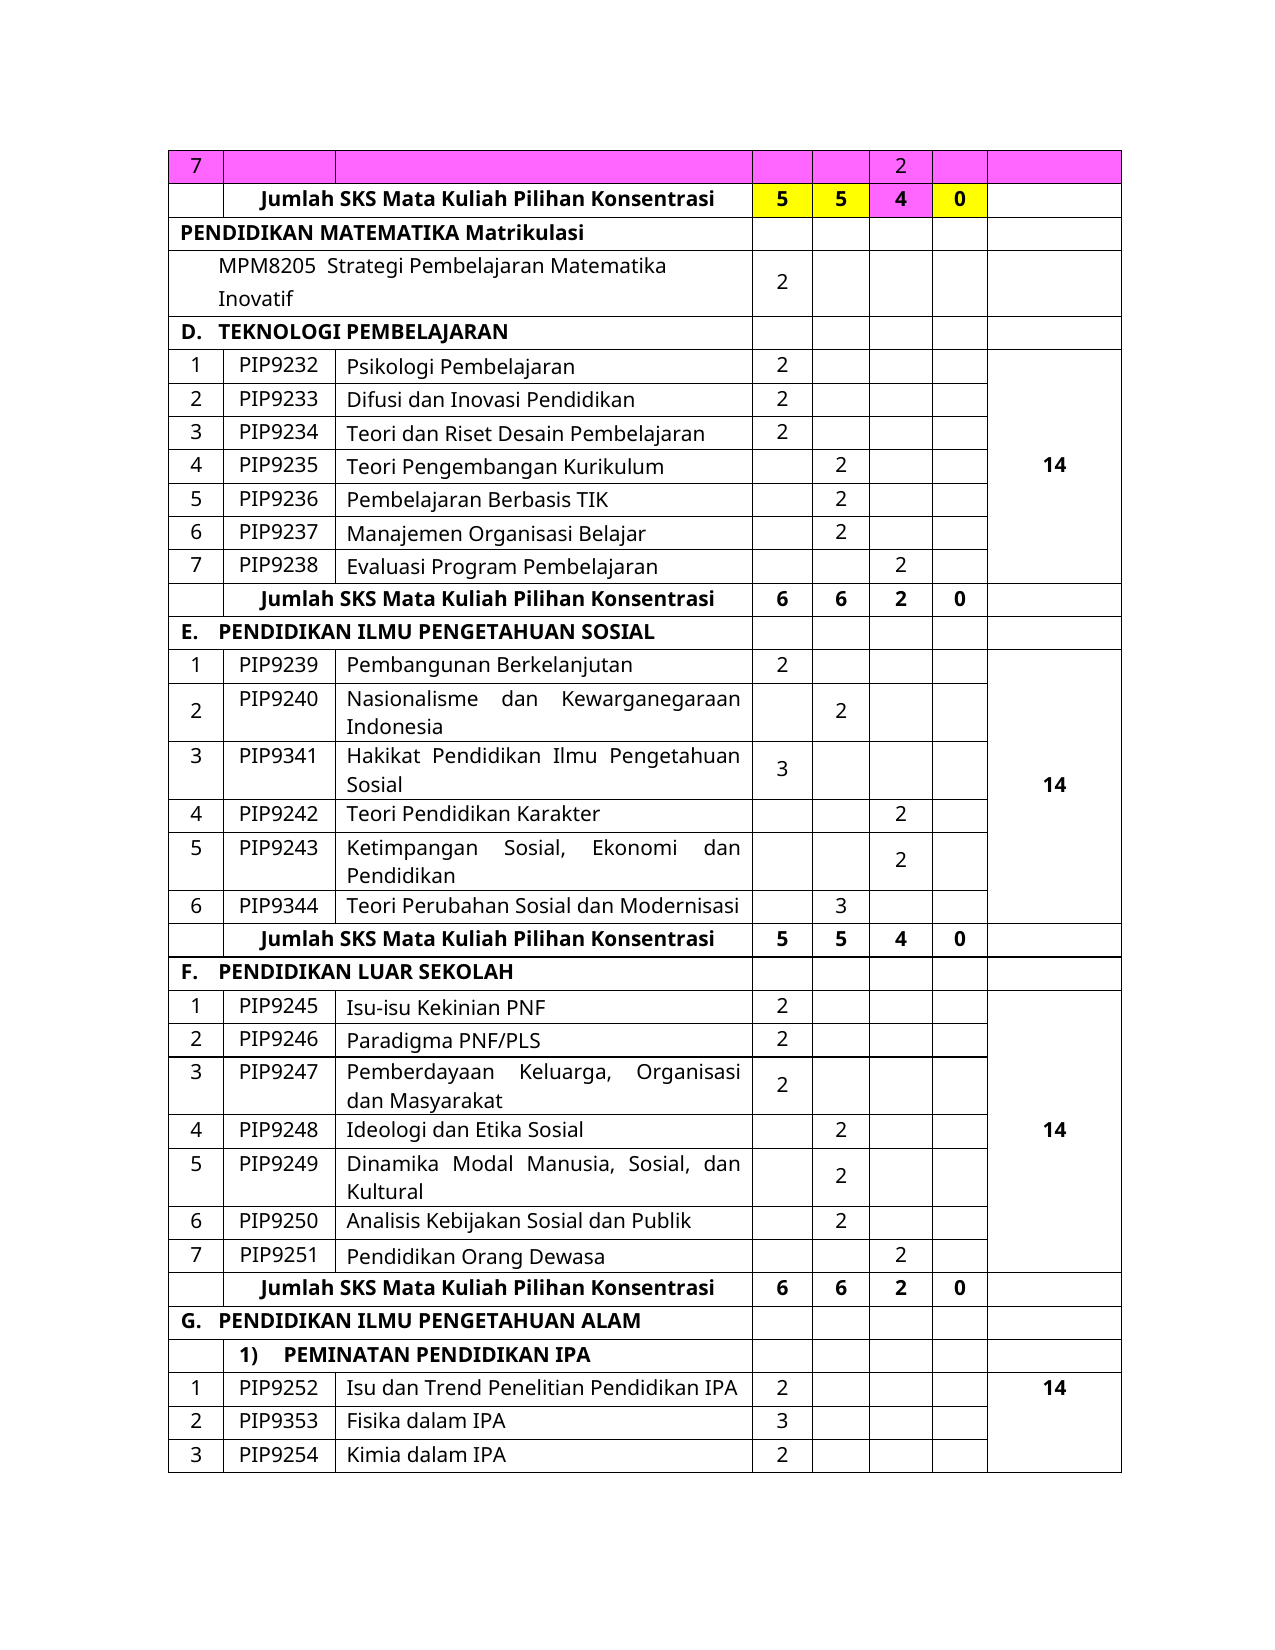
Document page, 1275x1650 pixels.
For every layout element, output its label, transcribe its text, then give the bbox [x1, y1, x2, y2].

table_cell Difusi dan Inovasi Pendidikan [336, 384, 752, 416]
table_cell [169, 1273, 223, 1306]
table_cell Jumlah SKS Mata Kuliah Pilihan Konsentrasi [224, 184, 752, 217]
table_cell [813, 417, 869, 449]
table_cell 6 [169, 517, 223, 549]
table_cell [169, 184, 223, 217]
table_cell [870, 417, 932, 449]
table_cell 2 [870, 550, 932, 583]
table_cell [813, 151, 869, 183]
table_cell [813, 350, 869, 383]
table_cell [933, 350, 987, 383]
table_cell [753, 958, 812, 990]
table_cell [753, 684, 812, 741]
table_cell [933, 1149, 987, 1206]
table_cell [813, 1240, 869, 1272]
table_cell 2 [753, 991, 812, 1023]
table_cell [753, 1307, 812, 1339]
table_cell PEMINATAN PENDIDIKAN IPA [224, 1340, 752, 1372]
table_cell [870, 1149, 932, 1206]
table_cell Hakikat Pendidikan Ilmu Pengetahuan Sosial [336, 742, 752, 798]
table_cell Analisis Kebijakan Sosial dan Publik [336, 1207, 752, 1239]
table_cell 4 [870, 184, 932, 217]
table_cell PIP9238 [224, 550, 335, 583]
table_cell [813, 1440, 869, 1472]
table_cell 2 [870, 151, 932, 183]
table_cell [933, 891, 987, 923]
table_cell PIP9240 [224, 684, 335, 741]
table_cell [870, 251, 932, 316]
table_cell MPM8205 Strategi Pembelajaran Matematika Inovatif [169, 251, 752, 316]
table_cell 2 [870, 800, 932, 832]
table_cell [870, 1207, 932, 1239]
table_cell [169, 1340, 223, 1372]
table_cell Teori Pengembangan Kurikulum [336, 450, 752, 483]
table_cell PIP9254 [224, 1440, 335, 1472]
table_cell [870, 991, 932, 1023]
table_cell 14 [988, 350, 1121, 583]
table_cell Ketimpangan Sosial, Ekonomi dan Pendidikan [336, 833, 752, 890]
table_cell [933, 1440, 987, 1472]
table_cell [933, 958, 987, 990]
table_cell 1 [169, 1373, 223, 1406]
table_cell [933, 1024, 987, 1056]
table_cell [933, 1115, 987, 1148]
table_cell PIP9239 [224, 650, 335, 683]
table_cell [753, 1240, 812, 1272]
table_cell [933, 833, 987, 890]
table_cell Kimia dalam IPA [336, 1440, 752, 1472]
table_cell 6 [813, 1273, 869, 1306]
table_cell PIP9341 [224, 742, 335, 798]
table_cell [813, 617, 869, 649]
table_cell Nasionalisme dan Kewarganegaraan Indonesia [336, 684, 752, 741]
table_cell [870, 218, 932, 250]
table_cell [813, 1407, 869, 1439]
table_cell [753, 550, 812, 583]
table_cell Isu-isu Kekinian PNF [336, 991, 752, 1023]
table_cell [813, 742, 869, 798]
table_cell 2 [813, 450, 869, 483]
table_cell [753, 1115, 812, 1148]
table_cell [870, 1373, 932, 1406]
table_cell PIP9235 [224, 450, 335, 483]
table_cell Pembelajaran Berbasis TIK [336, 484, 752, 516]
table_cell 3 [169, 742, 223, 798]
table_cell PIP9246 [224, 1024, 335, 1056]
table_cell [870, 650, 932, 683]
table_cell [870, 1115, 932, 1148]
table_cell 5 [813, 184, 869, 217]
table_cell 3 [169, 1058, 223, 1114]
table_cell [753, 800, 812, 832]
table_cell Paradigma PNF/PLS [336, 1024, 752, 1056]
table_cell 2 [169, 384, 223, 416]
table_cell Psikologi Pembelajaran [336, 350, 752, 383]
table_cell PIP9242 [224, 800, 335, 832]
table_cell PIP9249 [224, 1149, 335, 1206]
table_cell [813, 317, 869, 349]
table_cell [933, 1207, 987, 1239]
table_cell [933, 684, 987, 741]
table_cell 2 [870, 833, 932, 890]
table_cell PIP9344 [224, 891, 335, 923]
table_cell 4 [870, 924, 932, 956]
table_cell 2 [169, 1407, 223, 1439]
table_cell Jumlah SKS Mata Kuliah Pilihan Konsentrasi [224, 1273, 752, 1306]
table_cell 6 [813, 584, 869, 616]
table_cell 2 [169, 1024, 223, 1056]
table_cell [870, 484, 932, 516]
table_cell PENDIDIKAN LUAR SEKOLAH [169, 958, 752, 990]
table_cell [753, 517, 812, 549]
table_cell [988, 958, 1121, 990]
table_cell 3 [813, 891, 869, 923]
table_cell [933, 991, 987, 1023]
table_cell [988, 251, 1121, 316]
table_cell PIP9232 [224, 350, 335, 383]
table_cell [988, 584, 1121, 616]
table_cell [933, 517, 987, 549]
table_cell PIP9251 [224, 1240, 335, 1272]
table_cell 2 [753, 1024, 812, 1056]
table_cell [870, 1024, 932, 1056]
table_cell 5 [753, 184, 812, 217]
table_cell [933, 450, 987, 483]
table_cell Teori dan Riset Desain Pembelajaran [336, 417, 752, 449]
table_cell [813, 251, 869, 316]
table_cell 3 [753, 742, 812, 798]
table_cell PIP9353 [224, 1407, 335, 1439]
table_cell 4 [169, 800, 223, 832]
table_cell 2 [753, 350, 812, 383]
table_cell PENDIDIKAN ILMU PENGETAHUAN SOSIAL [169, 617, 752, 649]
table_cell [933, 1307, 987, 1339]
table_cell [813, 958, 869, 990]
table_cell Teori Pendidikan Karakter [336, 800, 752, 832]
table_cell 7 [169, 151, 223, 183]
table_cell [813, 833, 869, 890]
table_cell [933, 417, 987, 449]
table_cell [870, 891, 932, 923]
table_cell [933, 1407, 987, 1439]
table_cell 4 [169, 450, 223, 483]
table_cell 5 [169, 484, 223, 516]
table_cell [870, 684, 932, 741]
table_cell [870, 958, 932, 990]
table_cell 5 [753, 924, 812, 956]
table_cell [933, 251, 987, 316]
table_cell [933, 484, 987, 516]
table_cell 2 [753, 251, 812, 316]
table_cell Evaluasi Program Pembelajaran [336, 550, 752, 583]
table_cell 14 [988, 991, 1121, 1272]
table_cell [870, 1440, 932, 1472]
table_cell 1 [169, 350, 223, 383]
table_cell 14 [988, 1373, 1121, 1472]
table_cell 2 [813, 484, 869, 516]
table_cell PIP9237 [224, 517, 335, 549]
table_cell 3 [169, 1440, 223, 1472]
table_cell [933, 742, 987, 798]
table_cell [870, 317, 932, 349]
table_cell 2 [813, 517, 869, 549]
table_cell Teori Perubahan Sosial dan Modernisasi [336, 891, 752, 923]
table_cell PIP9243 [224, 833, 335, 890]
table_cell [813, 800, 869, 832]
table_cell [870, 1407, 932, 1439]
table_cell 0 [933, 584, 987, 616]
table_cell PIP9236 [224, 484, 335, 516]
table_cell 2 [753, 1440, 812, 1472]
table_cell PIP9248 [224, 1115, 335, 1148]
table_cell Pembangunan Berkelanjutan [336, 650, 752, 683]
table_cell [753, 617, 812, 649]
table_cell PIP9250 [224, 1207, 335, 1239]
table_cell 2 [870, 1273, 932, 1306]
table_cell [933, 550, 987, 583]
table_cell 2 [813, 684, 869, 741]
table_cell [813, 1373, 869, 1406]
table_cell PIP9233 [224, 384, 335, 416]
table_cell [933, 1058, 987, 1114]
table_cell 6 [169, 891, 223, 923]
table_cell 2 [169, 684, 223, 741]
table_cell [813, 550, 869, 583]
table_cell [870, 1340, 932, 1372]
table_cell 6 [169, 1207, 223, 1239]
table_cell [753, 833, 812, 890]
table_cell 0 [933, 924, 987, 956]
table_cell 7 [169, 550, 223, 583]
table_cell [753, 1207, 812, 1239]
table_cell 2 [753, 384, 812, 416]
table_cell [753, 484, 812, 516]
table_cell 6 [753, 1273, 812, 1306]
table_cell 5 [169, 1149, 223, 1206]
table_cell TEKNOLOGI PEMBELAJARAN [169, 317, 752, 349]
table_cell 2 [753, 417, 812, 449]
table_cell Dinamika Modal Manusia, Sosial, dan Kultural [336, 1149, 752, 1206]
table_cell [870, 384, 932, 416]
table_cell [933, 1373, 987, 1406]
table_cell [224, 151, 335, 183]
table_cell 7 [169, 1240, 223, 1272]
table_cell [870, 350, 932, 383]
table_cell [933, 1340, 987, 1372]
table_cell [988, 1340, 1121, 1372]
table_cell Manajemen Organisasi Belajar [336, 517, 752, 549]
table_cell 5 [813, 924, 869, 956]
table_cell [870, 617, 932, 649]
table_cell [813, 650, 869, 683]
table_cell Fisika dalam IPA [336, 1407, 752, 1439]
table_cell [988, 218, 1121, 250]
table_cell 2 [813, 1115, 869, 1148]
table_cell [933, 218, 987, 250]
table_cell [753, 450, 812, 483]
table_cell [753, 1149, 812, 1206]
table_cell Isu dan Trend Penelitian Pendidikan IPA [336, 1373, 752, 1406]
table_cell 5 [169, 833, 223, 890]
table_cell PENDIDIKAN MATEMATIKA Matrikulasi [169, 218, 752, 250]
table_cell [870, 450, 932, 483]
table_cell [933, 317, 987, 349]
table_cell [753, 317, 812, 349]
table_cell 2 [870, 1240, 932, 1272]
table_cell 2 [813, 1149, 869, 1206]
table_cell [169, 584, 223, 616]
table_cell [988, 184, 1121, 217]
table_cell PIP9234 [224, 417, 335, 449]
table_cell [753, 891, 812, 923]
table_cell [813, 384, 869, 416]
table_cell PENDIDIKAN ILMU PENGETAHUAN ALAM [169, 1307, 752, 1339]
table_cell [933, 151, 987, 183]
table_cell [988, 617, 1121, 649]
table_cell 14 [988, 650, 1121, 923]
table_cell 1 [169, 991, 223, 1023]
table_cell [813, 1307, 869, 1339]
table_cell [988, 1307, 1121, 1339]
table_cell PIP9252 [224, 1373, 335, 1406]
table_cell 2 [870, 584, 932, 616]
table_cell [870, 742, 932, 798]
table_cell 1 [169, 650, 223, 683]
table_cell 4 [169, 1115, 223, 1148]
table_cell Jumlah SKS Mata Kuliah Pilihan Konsentrasi [224, 924, 752, 956]
table_cell [813, 1058, 869, 1114]
table_cell [870, 1307, 932, 1339]
table_cell [813, 218, 869, 250]
table_cell [336, 151, 752, 183]
table_cell [933, 1240, 987, 1272]
table_cell [933, 650, 987, 683]
table_cell 0 [933, 184, 987, 217]
table_cell PIP9247 [224, 1058, 335, 1114]
table_cell 3 [169, 417, 223, 449]
table_cell [813, 1340, 869, 1372]
table_cell [988, 317, 1121, 349]
table_cell 2 [753, 1058, 812, 1114]
table_cell [753, 218, 812, 250]
table_cell [813, 991, 869, 1023]
table_cell [988, 924, 1121, 956]
table_cell [870, 1058, 932, 1114]
table_cell [933, 384, 987, 416]
table_cell PIP9245 [224, 991, 335, 1023]
table_cell [813, 1024, 869, 1056]
table_cell 0 [933, 1273, 987, 1306]
table_cell Pendidikan Orang Dewasa [336, 1240, 752, 1272]
table_cell 2 [753, 1373, 812, 1406]
table_cell [933, 617, 987, 649]
table_cell 2 [813, 1207, 869, 1239]
table_cell [933, 800, 987, 832]
table_cell [753, 151, 812, 183]
table_cell [988, 151, 1121, 183]
table_cell 2 [753, 650, 812, 683]
table_cell Jumlah SKS Mata Kuliah Pilihan Konsentrasi [224, 584, 752, 616]
table_cell Ideologi dan Etika Sosial [336, 1115, 752, 1148]
table_cell [169, 924, 223, 956]
table_cell [753, 1340, 812, 1372]
table_cell [988, 1273, 1121, 1306]
table_cell 3 [753, 1407, 812, 1439]
table_cell 6 [753, 584, 812, 616]
table_cell Pemberdayaan Keluarga, Organisasi dan Masyarakat [336, 1058, 752, 1114]
table_cell [870, 517, 932, 549]
